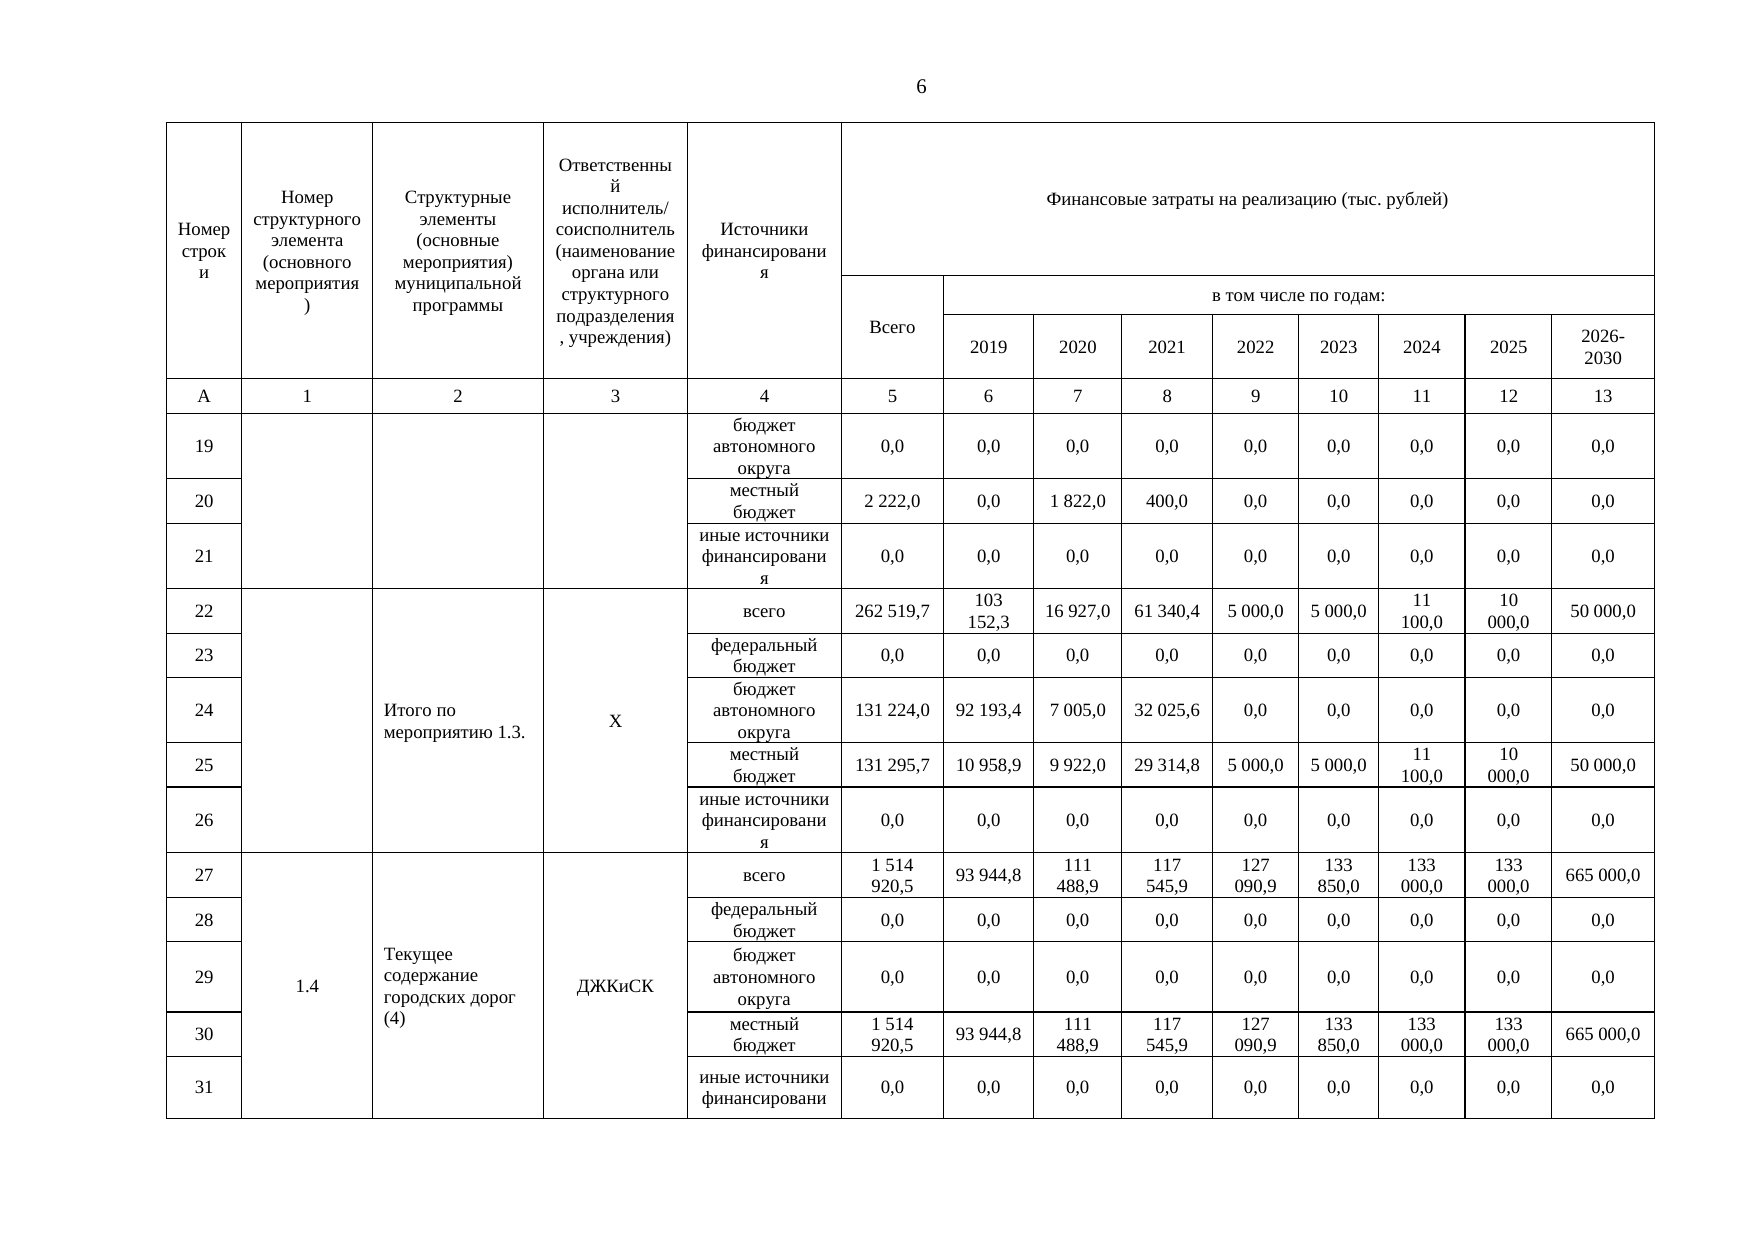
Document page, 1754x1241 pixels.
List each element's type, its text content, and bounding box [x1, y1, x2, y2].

table_cell 2020 [1034, 315, 1121, 378]
table_cell 0,0 [1299, 678, 1378, 742]
table_cell Всего [842, 276, 943, 378]
table_cell 13 [1552, 379, 1654, 413]
table_cell 400,0 [1122, 479, 1212, 522]
table_cell 0,0 [944, 524, 1033, 588]
table_cell 2026-2030 [1552, 315, 1654, 378]
table_cell 0,0 [1213, 414, 1298, 478]
table_cell 0,0 [1466, 678, 1551, 742]
table_cell 0,0 [1466, 788, 1551, 852]
table_cell 10 000,0 [1466, 589, 1551, 632]
table_cell 50 000,0 [1552, 589, 1654, 632]
table_cell 26 [167, 788, 241, 852]
table_cell 127 090,9 [1213, 1013, 1298, 1056]
table_cell 0,0 [1122, 1057, 1212, 1118]
table_cell 0,0 [1552, 414, 1654, 478]
table_cell 0,0 [842, 942, 943, 1011]
table_cell 111 488,9 [1034, 1013, 1121, 1056]
table_cell всего [688, 589, 841, 632]
table_cell 9 922,0 [1034, 743, 1121, 786]
table_cell иные источники финансирования [688, 788, 841, 852]
table_cell 133 850,0 [1299, 853, 1378, 897]
table_cell 0,0 [1466, 1057, 1551, 1118]
table_cell 0,0 [1213, 942, 1298, 1011]
table_cell 0,0 [1299, 414, 1378, 478]
table_cell бюджет автономного округа [688, 414, 841, 478]
table_cell 2022 [1213, 315, 1298, 378]
table_cell 0,0 [1034, 414, 1121, 478]
table_cell 0,0 [1552, 942, 1654, 1011]
table_cell 61 340,4 [1122, 589, 1212, 632]
table_cell 5 000,0 [1299, 589, 1378, 632]
table_cell 0,0 [1122, 898, 1212, 941]
table_cell 2019 [944, 315, 1033, 378]
table_cell 0,0 [1552, 678, 1654, 742]
table_cell 103 152,3 [944, 589, 1033, 632]
table_cell 0,0 [944, 1057, 1033, 1118]
table_cell 0,0 [1379, 898, 1464, 941]
table_cell 5 [842, 379, 943, 413]
table_cell 1 514 920,5 [842, 853, 943, 897]
table_header Номер структурного элемента (основного мероприятия) [242, 123, 372, 378]
table_header Ответственный исполнитель/ соисполнитель (наименование органа или структурного подразделения, учреждения) [544, 123, 687, 378]
table_cell 2024 [1379, 315, 1464, 378]
table_cell 5 000,0 [1299, 743, 1378, 786]
table_cell 7 [1034, 379, 1121, 413]
table_cell 11 100,0 [1379, 743, 1464, 786]
table_cell 0,0 [1213, 1057, 1298, 1118]
table_cell 0,0 [1213, 678, 1298, 742]
table_cell 0,0 [1466, 479, 1551, 522]
table_cell 2 222,0 [842, 479, 943, 522]
table_cell 0,0 [1552, 898, 1654, 941]
table_cell 0,0 [1122, 942, 1212, 1011]
table_cell 2023 [1299, 315, 1378, 378]
table_cell 131 224,0 [842, 678, 943, 742]
table_cell 92 193,4 [944, 678, 1033, 742]
table_cell 133 000,0 [1379, 853, 1464, 897]
table_cell 0,0 [1034, 524, 1121, 588]
table_cell 0,0 [1379, 414, 1464, 478]
table_cell 0,0 [1299, 524, 1378, 588]
table_cell 133 850,0 [1299, 1013, 1378, 1056]
table_cell в том числе по годам: [944, 276, 1654, 314]
table_cell 0,0 [842, 524, 943, 588]
table_cell 0,0 [1122, 414, 1212, 478]
table_cell 0,0 [1213, 898, 1298, 941]
table_cell 29 [167, 942, 241, 1011]
table_cell 22 [167, 589, 241, 632]
table_cell 0,0 [1552, 479, 1654, 522]
table_cell 19 [167, 414, 241, 478]
table_cell 1.4 [242, 853, 372, 1118]
table_cell 10 958,9 [944, 743, 1033, 786]
table_cell 0,0 [1466, 414, 1551, 478]
table_cell 0,0 [1213, 524, 1298, 588]
table_cell 0,0 [944, 898, 1033, 941]
table_cell Итого по мероприятию 1.3. [373, 589, 543, 852]
table_cell 111 488,9 [1034, 853, 1121, 897]
table_cell 5 000,0 [1213, 589, 1298, 632]
table_cell 3 [544, 379, 687, 413]
table_cell 30 [167, 1013, 241, 1056]
table_cell 2021 [1122, 315, 1212, 378]
table_cell 0,0 [1034, 1057, 1121, 1118]
table_cell 0,0 [1466, 634, 1551, 677]
table_cell 1 514 920,5 [842, 1013, 943, 1056]
table_cell 20 [167, 479, 241, 522]
table_cell 29 314,8 [1122, 743, 1212, 786]
table_cell 1 [242, 379, 372, 413]
table_cell 0,0 [1379, 678, 1464, 742]
table_cell 0,0 [1466, 898, 1551, 941]
table_cell 0,0 [842, 1057, 943, 1118]
table_cell 93 944,8 [944, 1013, 1033, 1056]
table_cell бюджет автономного округа [688, 942, 841, 1011]
table_header Финансовые затраты на реализацию (тыс. рублей) [842, 123, 1654, 275]
table_cell 0,0 [842, 414, 943, 478]
table_cell 0,0 [1379, 634, 1464, 677]
table_cell местный бюджет [688, 479, 841, 522]
table_cell 28 [167, 898, 241, 941]
table_cell 127 090,9 [1213, 853, 1298, 897]
table_cell [242, 589, 372, 852]
table_cell 50 000,0 [1552, 743, 1654, 786]
table_cell 21 [167, 524, 241, 588]
table_cell 12 [1466, 379, 1551, 413]
table_cell 0,0 [1034, 788, 1121, 852]
table_cell 8 [1122, 379, 1212, 413]
table_cell местный бюджет [688, 1013, 841, 1056]
table_cell 0,0 [1299, 898, 1378, 941]
table_cell 0,0 [1299, 634, 1378, 677]
table_cell 1 822,0 [1034, 479, 1121, 522]
table_cell иные источники финансирования [688, 524, 841, 588]
table_cell 0,0 [1379, 1057, 1464, 1118]
table_cell 0,0 [1552, 788, 1654, 852]
table_cell 0,0 [1213, 788, 1298, 852]
table_cell 0,0 [1034, 942, 1121, 1011]
table_cell 0,0 [944, 634, 1033, 677]
table_cell 0,0 [944, 479, 1033, 522]
table_cell 4 [688, 379, 841, 413]
table_cell федеральный бюджет [688, 634, 841, 677]
table_cell 0,0 [1379, 942, 1464, 1011]
table_cell 665 000,0 [1552, 1013, 1654, 1056]
table_cell 0,0 [1466, 524, 1551, 588]
table_cell 10 [1299, 379, 1378, 413]
table_cell Текущее содержание городских дорог (4) [373, 853, 543, 1118]
table_cell 0,0 [1213, 634, 1298, 677]
table_cell 0,0 [1122, 524, 1212, 588]
table_cell 0,0 [1213, 479, 1298, 522]
table_cell всего [688, 853, 841, 897]
table_cell 0,0 [1299, 788, 1378, 852]
table_cell иные источники финансирования [688, 1057, 841, 1118]
table_cell 133 000,0 [1379, 1013, 1464, 1056]
table_cell 2025 [1466, 315, 1551, 378]
table_cell 133 000,0 [1466, 853, 1551, 897]
table_cell 0,0 [1299, 479, 1378, 522]
table_cell 9 [1213, 379, 1298, 413]
table_cell 31 [167, 1057, 241, 1118]
table_cell 5 000,0 [1213, 743, 1298, 786]
table_cell 0,0 [842, 634, 943, 677]
table_cell А [167, 379, 241, 413]
table_cell 2 [373, 379, 543, 413]
table_cell 665 000,0 [1552, 853, 1654, 897]
table_cell 0,0 [1034, 634, 1121, 677]
table_header Структурные элементы (основные мероприятия) муниципальной программы [373, 123, 543, 378]
table_cell 7 005,0 [1034, 678, 1121, 742]
table_cell Х [544, 589, 687, 852]
table_header Источники финансирования [688, 123, 841, 378]
table_cell 24 [167, 678, 241, 742]
table_cell 93 944,8 [944, 853, 1033, 897]
table_cell 117 545,9 [1122, 1013, 1212, 1056]
table_cell 0,0 [944, 942, 1033, 1011]
table_cell 133 000,0 [1466, 1013, 1551, 1056]
table_cell 131 295,7 [842, 743, 943, 786]
table_cell 0,0 [1299, 1057, 1378, 1118]
table_cell 0,0 [1466, 942, 1551, 1011]
table_cell 27 [167, 853, 241, 897]
table_cell 6 [944, 379, 1033, 413]
table_cell 16 927,0 [1034, 589, 1121, 632]
table_cell 0,0 [1122, 788, 1212, 852]
table_cell 0,0 [1379, 479, 1464, 522]
table_cell местный бюджет [688, 743, 841, 786]
table_cell федеральный бюджет [688, 898, 841, 941]
table_header Номер строки [167, 123, 241, 378]
table_cell 32 025,6 [1122, 678, 1212, 742]
table_cell 0,0 [944, 788, 1033, 852]
table_cell 10 000,0 [1466, 743, 1551, 786]
table_cell 0,0 [1552, 1057, 1654, 1118]
table_cell ДЖКиСК [544, 853, 687, 1118]
table_cell 25 [167, 743, 241, 786]
table_cell 0,0 [1379, 524, 1464, 588]
table_cell 0,0 [944, 414, 1033, 478]
table_cell 23 [167, 634, 241, 677]
table_cell 262 519,7 [842, 589, 943, 632]
table_cell 0,0 [1299, 942, 1378, 1011]
table_cell 0,0 [1379, 788, 1464, 852]
table_cell 0,0 [1552, 524, 1654, 588]
table_cell 11 [1379, 379, 1464, 413]
table_cell 0,0 [1034, 898, 1121, 941]
table_cell 0,0 [842, 788, 943, 852]
table_cell 0,0 [1552, 634, 1654, 677]
table_cell 0,0 [842, 898, 943, 941]
table_cell 117 545,9 [1122, 853, 1212, 897]
table_cell бюджет автономного округа [688, 678, 841, 742]
table_cell 0,0 [1122, 634, 1212, 677]
table_cell 11 100,0 [1379, 589, 1464, 632]
